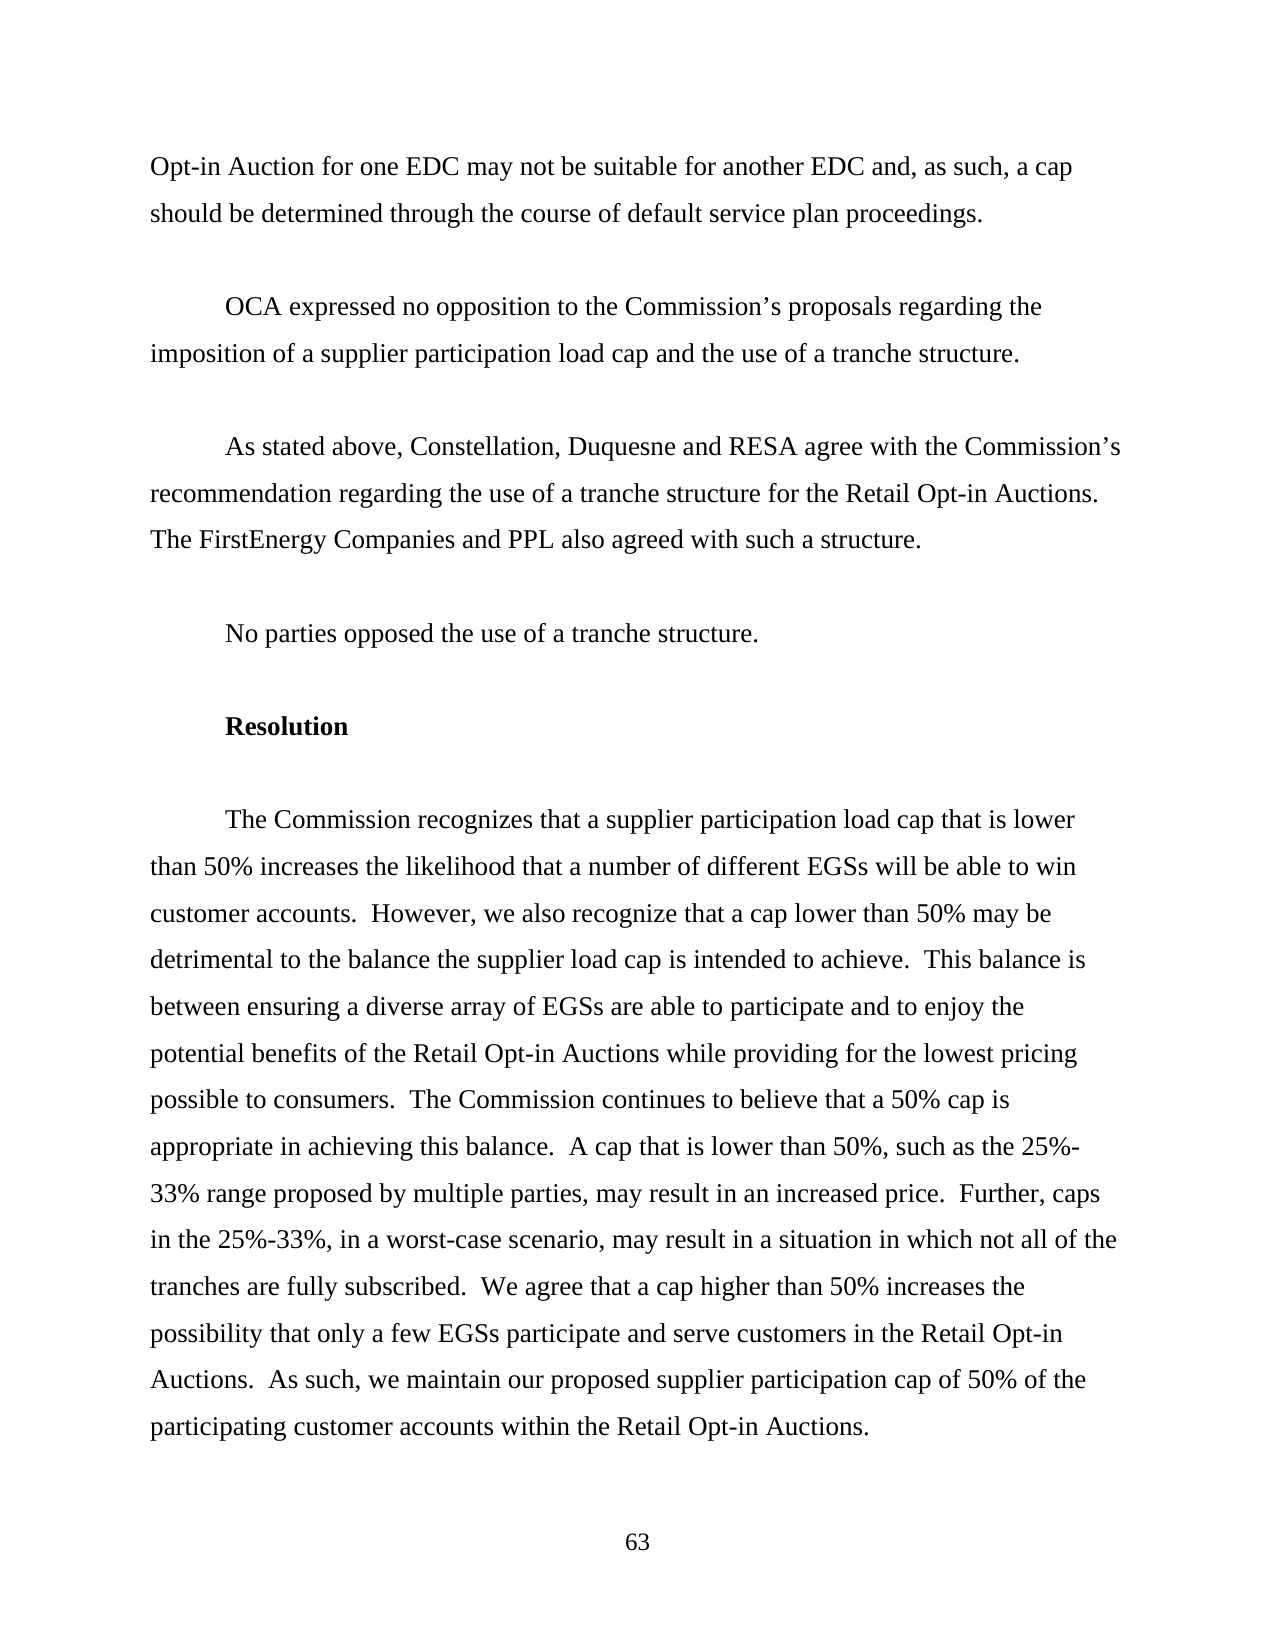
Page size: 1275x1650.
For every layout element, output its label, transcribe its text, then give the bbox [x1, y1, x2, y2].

text OCA expressed no opposition to the Commission’s proposals regarding the imposition of a supplier participation load cap and the use of a tranche structure. [150, 290, 1125, 368]
text No parties opposed the use of a tranche structure. [150, 617, 1125, 648]
text Resolution [150, 710, 1125, 741]
text The Commission recognizes that a supplier participation load cap that is lower than 50% increases the likelihood that a number of different EGSs will be able to win customer accounts. However, we also recognize that a cap lower than 50% may be detrimental to the balance the supplier load cap is intended to achieve. This balance is between ensuring a diverse array of EGSs are able to participate and to enjoy the potential benefits of the Retail Opt-in Auctions while providing for the lowest pricing possible to consumers. The Commission continues to believe that a 50% cap is appropriate in achieving this balance. A cap that is lower than 50%, such as the 25%-33% range proposed by multiple parties, may result in an increased price. Further, caps in the 25%-33%, in a worst-case scenario, may result in a situation in which not all of the tranches are fully subscribed. We agree that a cap higher than 50% increases the possibility that only a few EGSs participate and serve customers in the Retail Opt-in Auctions. As such, we maintain our proposed supplier participation cap of 50% of the participating customer accounts within the Retail Opt-in Auctions. [150, 803, 1125, 1441]
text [150, 150, 1125, 228]
text As stated above, Constellation, Duquesne and RESA agree with the Commission’s recommendation regarding the use of a tranche structure for the Retail Opt-in Auctions. The FirstEnergy Companies and PPL also agreed with such a structure. [150, 430, 1125, 554]
